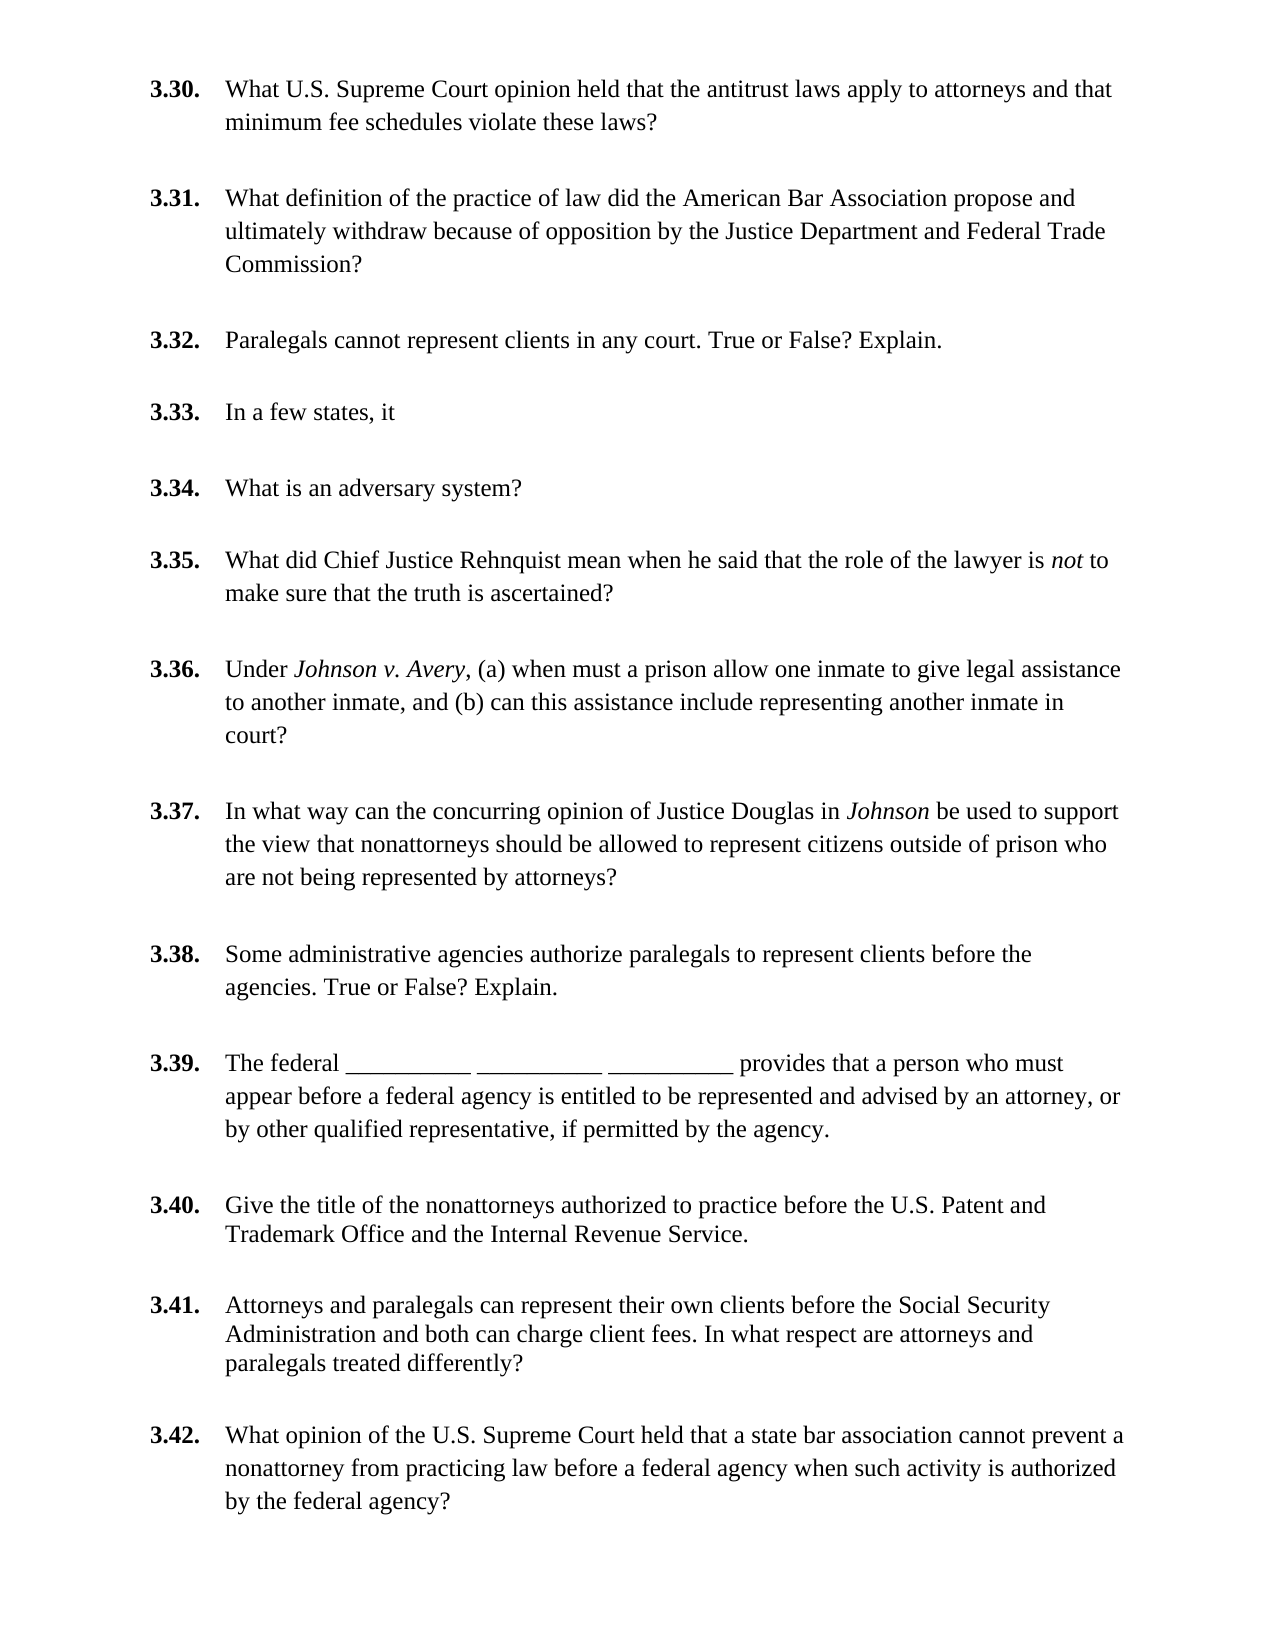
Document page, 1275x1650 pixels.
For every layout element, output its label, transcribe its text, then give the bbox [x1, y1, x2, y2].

text 3.40. Give the title of the nonattorneys authorized to practice before the U.S. Patent and Trademark Office and the Internal Revenue Service. [150, 1190, 1125, 1247]
text 3.30. What U.S. Supreme Court opinion held that the antitrust laws apply to attorneys and that minimum fee schedules violate these laws? [150, 74, 1125, 136]
text 3.41. Attorneys and paralegals can represent their own clients before the Social Security Administration and both can charge client fees. In what respect are attorneys and paralegals treated differently? [150, 1291, 1125, 1377]
text 3.35. What did Chief Justice Rehnquist mean when he said that the role of the lawyer is not to make sure that the truth is ascertained? [150, 545, 1125, 607]
text 3.38. Some administrative agencies authorize paralegals to represent clients before the agencies. True or False? Explain. [150, 939, 1125, 1000]
text 3.31. What definition of the practice of law did the American Bar Association propose and ultimately withdraw because of opposition by the Justice Department and Federal Trade Commission? [150, 183, 1125, 278]
text 3.37. In what way can the concurring opinion of Justice Douglas in Johnson be used to support the view that nonattorneys should be allowed to represent citizens outside of prison who are not being represented by attorneys? [150, 796, 1125, 891]
text 3.42. What opinion of the U.S. Supreme Court held that a state bar association cannot prevent a nonattorney from practicing law before a federal agency when such activity is authorized by the federal agency? [150, 1420, 1125, 1515]
text 3.32. Paralegals cannot represent clients in any court. True or False? Explain. [150, 325, 1125, 354]
text 3.36. Under Johnson v. Avery, (a) when must a prison allow one inmate to give legal assistance to another inmate, and (b) can this assistance include representing another inmate in court? [150, 654, 1125, 749]
text 3.33. In a few states, it [150, 397, 1125, 426]
text 3.39. The federal __________ __________ __________ provides that a person who must appear before a federal agency is entitled to be represented and advised by an attorney, or by other qualified representative, if permitted by the agency. [150, 1048, 1125, 1143]
text 3.34. What is an adversary system? [150, 473, 1125, 502]
